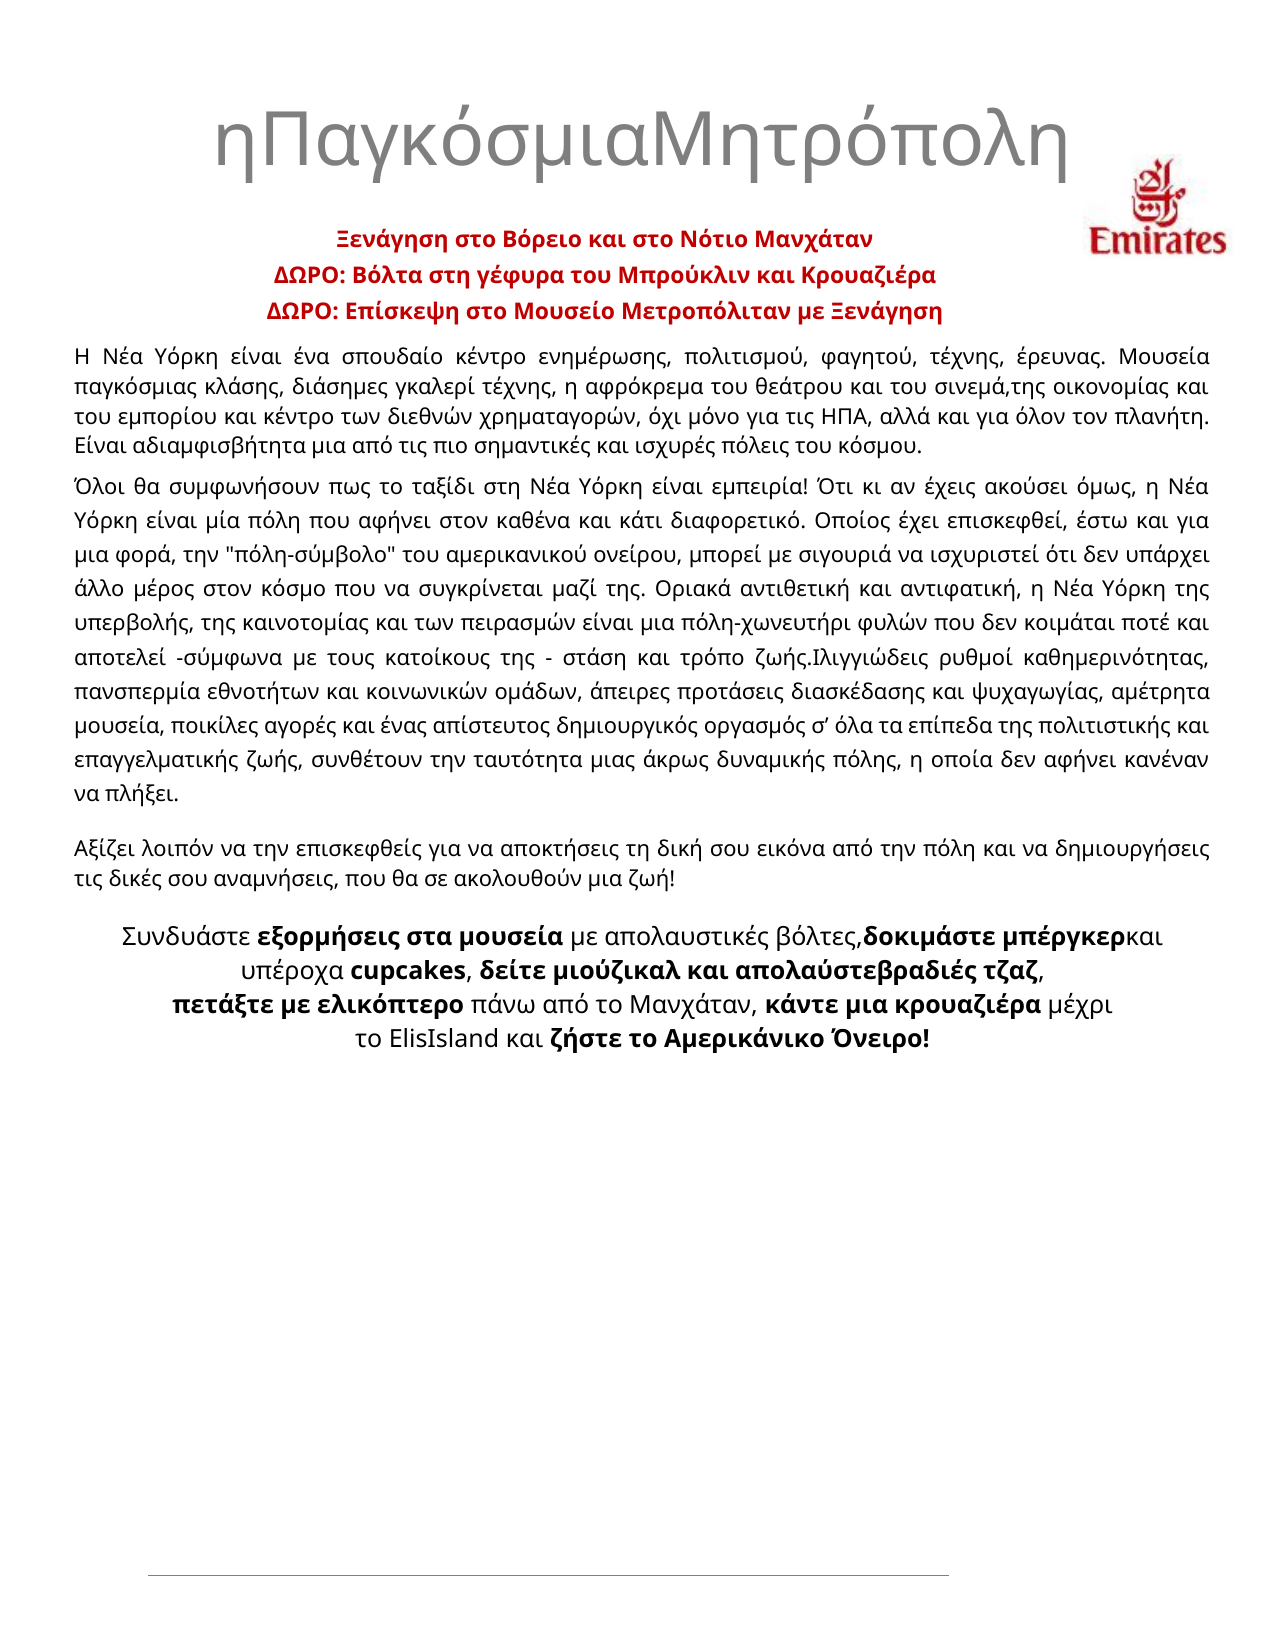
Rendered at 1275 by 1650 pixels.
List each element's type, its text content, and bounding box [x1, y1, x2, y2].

text ΔΩΡΟ: Επίσκεψη στο Μουσείο Μετροπόλιταν με Ξενάγηση [0, 295, 1211, 326]
text ηΠαγκόσμιαΜητρόπολη [74, 85, 1211, 187]
text Συνδυάστε εξορμήσεις στα μουσεία με απολαυστικές βόλτες,δοκιμάστε μπέργκερκαι υπέροχα cupcakes, δείτε μιούζικαλ και απολαύστεβραδιές τζαζ, [74, 919, 1211, 987]
text Αξίζει λοιπόν να την επισκεφθείς για να αποκτήσεις τη δική σου εικόνα από την πόλη και να δημιουργήσεις τις δικές σου αναμνήσεις, που θα σε ακολουθούν μια ζωή! [74, 833, 1211, 893]
text Ξενάγηση στο Βόρειο και στο Νότιο Μανχάταν [0, 223, 1211, 254]
text Όλοι θα συμφωνήσουν πως το ταξίδι στη Νέα Υόρκη είναι εμπειρία! Ότι κι αν έχεις ακούσει όμως, η Νέα Υόρκη είναι μία πόλη που αφήνει στον καθένα και κάτι διαφορετικό. Οποίος έχει επισκεφθεί, έστω και για μια φορά, την "πόλη-σύμβολο" του αμερικανικού ονείρου, μπορεί με σιγουριά να ισχυριστεί ότι δεν υπάρχει άλλο μέρος στον κόσμο που να συγκρίνεται μαζί της. Οριακά αντιθετική και αντιφατική, η Νέα Υόρκη της υπερβολής, της καινοτομίας και των πειρασμών είναι μια πόλη-χωνευτήρι φυλών που δεν κοιμάται ποτέ και αποτελεί -σύμφωνα με τους κατοίκους της - στάση και τρόπο ζωής.Ιλιγγιώδεις ρυθμοί καθημερινότητας, πανσπερμία εθνοτήτων και κοινωνικών ομάδων, άπειρες προτάσεις διασκέδασης και ψυχαγωγίας, αμέτρητα μουσεία, ποικίλες αγορές και ένας απίστευτος δημιουργικός οργασμός σ’ όλα τα επίπεδα της πολιτιστικής και επαγγελματικής ζωής, συνθέτουν την ταυτότητα μιας άκρως δυναμικής πόλης, η οποία δεν αφήνει κανέναν να πλήξει. [74, 471, 1211, 808]
text ΔΩΡΟ: Βόλτα στη γέφυρα του Μπρούκλιν και Κρουαζιέρα [0, 259, 1211, 290]
text πετάξτε με ελικόπτερο πάνω από το Μανχάταν, κάντε μια κρουαζιέρα μέχρι [74, 987, 1211, 1021]
text Η Νέα Υόρκη είναι ένα σπουδαίο κέντρο ενημέρωσης, πολιτισμού, φαγητού, τέχνης, έρευνας. Μουσεία παγκόσμιας κλάσης, διάσημες γκαλερί τέχνης, η αφρόκρεμα του θεάτρου και του σινεμά,της οικονομίας και του εμπορίου και κέντρο των διεθνών χρηματαγορών, όχι μόνο για τις ΗΠΑ, αλλά και για όλον τον πλανήτη. Είναι αδιαμφισβήτητα μια από τις πιο σημαντικές και ισχυρές πόλεις του κόσμου. [74, 341, 1211, 460]
text το ElisIsland και ζήστε το Αμερικάνικο Όνειρο! [74, 1021, 1211, 1055]
picture [1082, 154, 1234, 259]
